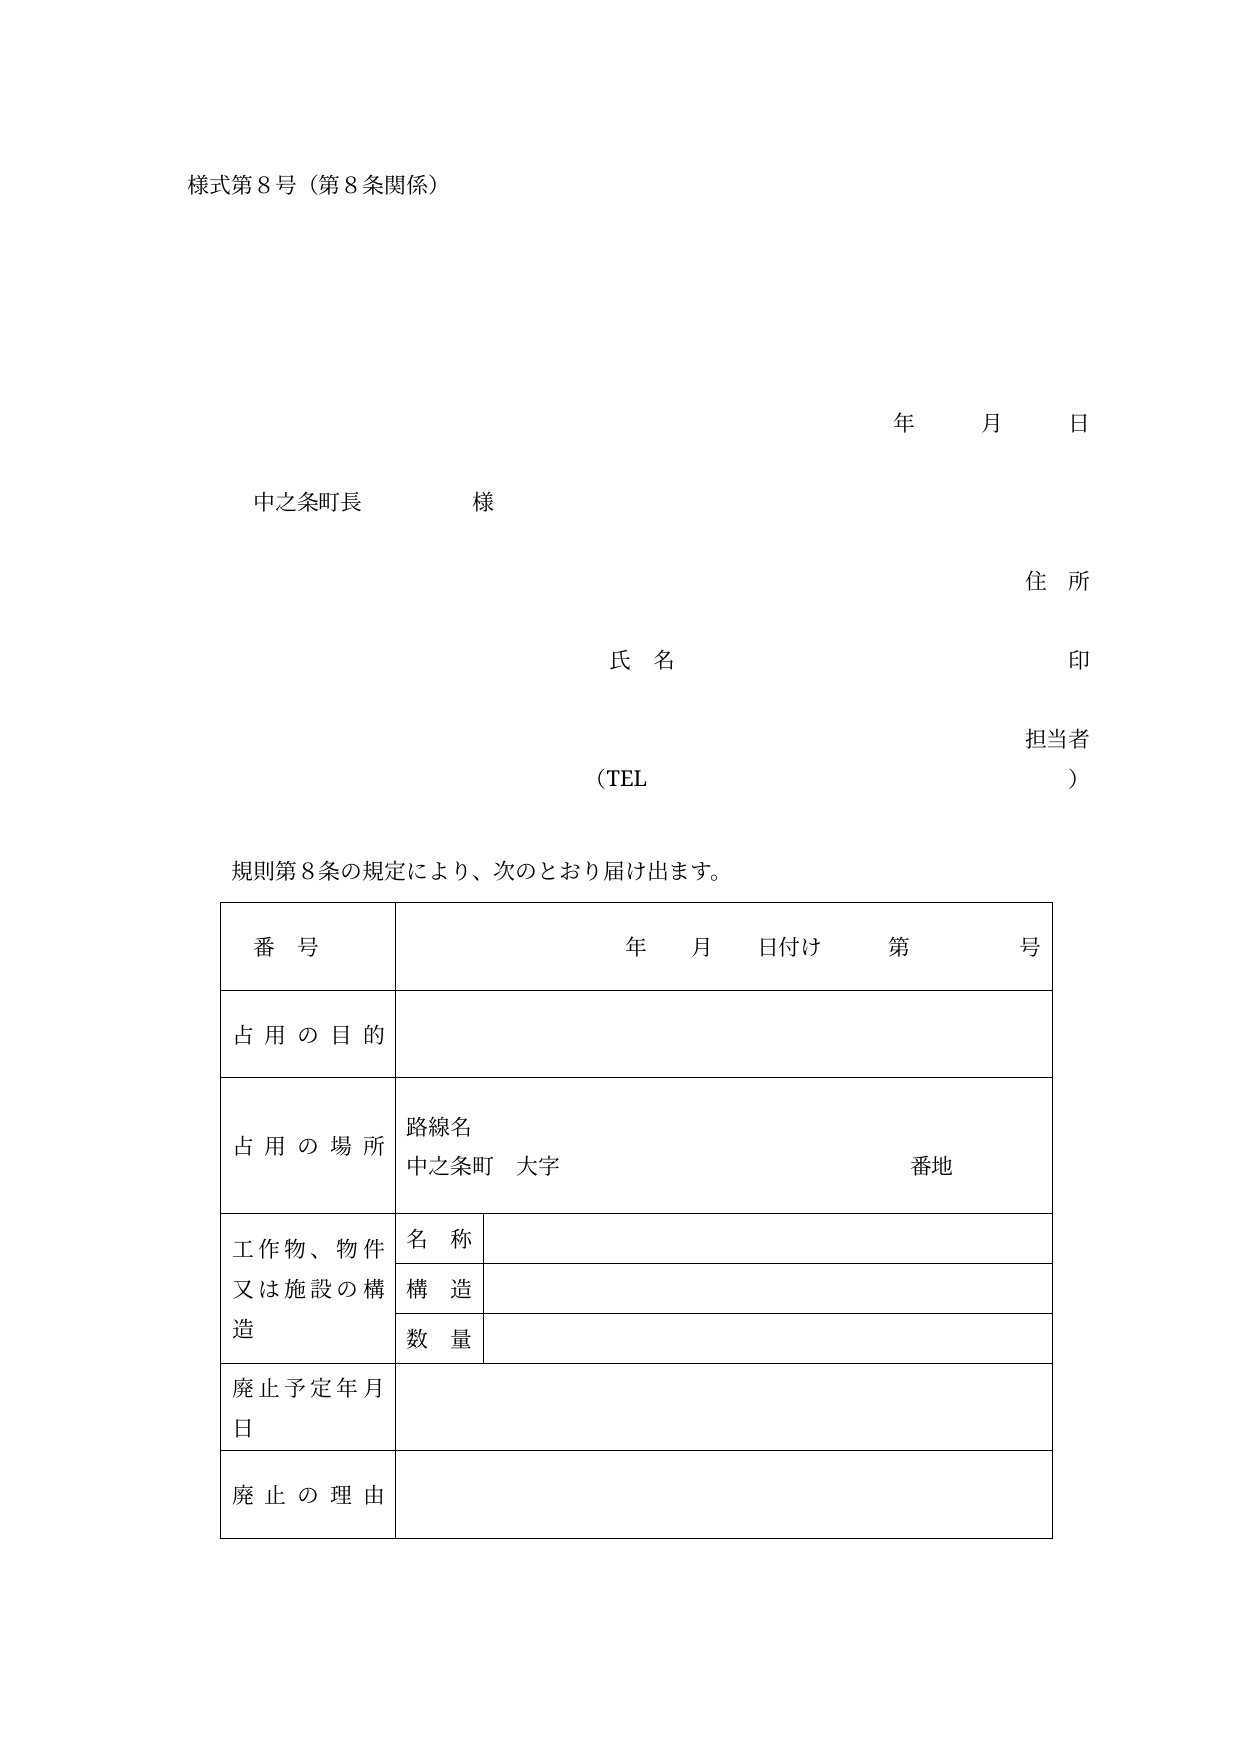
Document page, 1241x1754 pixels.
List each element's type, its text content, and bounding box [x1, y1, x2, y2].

table_cell 構造 [396, 1264, 483, 1312]
table_cell 廃止予定年月日 [221, 1364, 395, 1450]
table_cell [396, 1364, 1052, 1450]
text （TEL ） [187, 758, 1090, 798]
table_cell 占用の目的 [221, 991, 395, 1077]
text 中之条町長 様 [187, 481, 1090, 521]
text 様式第８号（第８条関係） [187, 164, 1090, 204]
table_cell 占用の場所 [221, 1078, 395, 1212]
table_cell [484, 1264, 1052, 1312]
table_cell 路線名 中之条町 大字 番地 [396, 1078, 1052, 1212]
table_cell 工作物、物件 又は施設の構造 [221, 1214, 395, 1362]
table_header 番 号 [221, 903, 395, 989]
table_cell [396, 991, 1052, 1077]
text 規則第８条の規定により、次のとおり届け出ます。 [187, 850, 1090, 889]
table_cell [396, 1451, 1052, 1537]
table_cell 数量 [396, 1314, 483, 1362]
text 住 所 [187, 560, 1090, 600]
text 年 月 日 [187, 402, 1090, 442]
table_header 年 月 日付け 第 号 [396, 903, 1052, 989]
table_cell 名称 [396, 1214, 483, 1262]
text 氏 名 印 [187, 639, 1090, 679]
table_cell [484, 1314, 1052, 1362]
table_cell [484, 1214, 1052, 1262]
table_cell 廃止の理由 [221, 1451, 395, 1537]
text 担当者 [187, 719, 1090, 758]
